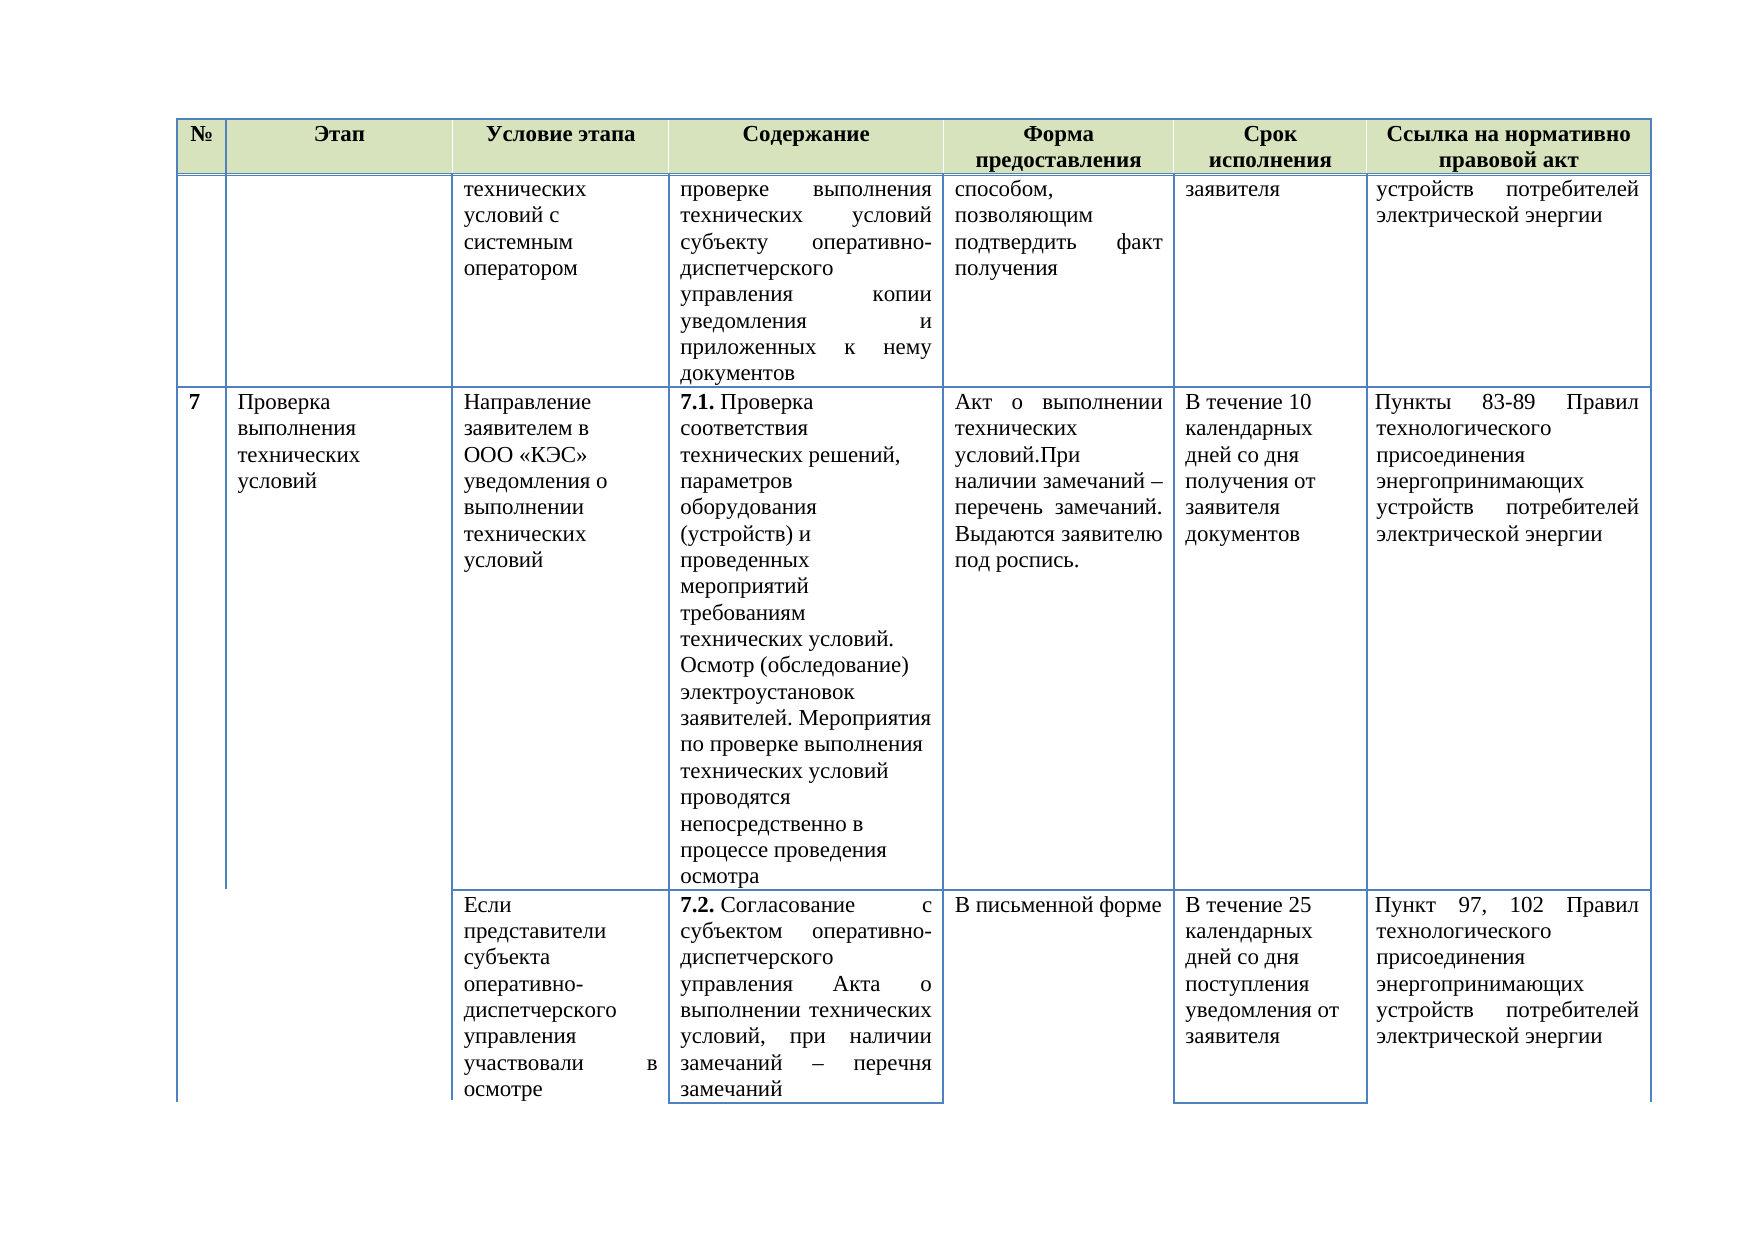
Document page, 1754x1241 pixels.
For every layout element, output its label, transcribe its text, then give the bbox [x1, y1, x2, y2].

table_cell 7.2. Согласование с субъектом оперативно-диспетчерского управления Акта о выполнении технических условий, при наличии замечаний – перечня замечаний [670, 891, 942, 1102]
table_cell В течение 25 календарных дней со дня поступления уведомления от заявителя [1175, 891, 1366, 1102]
table_cell В течение 10 календарных дней со дня получения от заявителя документов [1175, 388, 1366, 889]
table_header Содержание [669, 120, 943, 173]
table_cell Пункт 97, 102 Правил технологического присоединения энергопринимающих устройств потребителей электрической энергии [1368, 891, 1650, 1102]
table_cell Проверка выполнения технических условий [226, 388, 452, 1102]
table_cell Если представители субъекта оперативно-диспетчерского управления участвовали в осмотре [452, 891, 668, 1102]
table_cell 7.1. Проверка соответствия технических решений, параметров оборудования (устройств) и проведенных мероприятий требованиям технических условий. Осмотр (обследование) электроустановок заявителей. Мероприятия по проверке выполнения технических условий проводятся непосредственно в процессе проведения осмотра [670, 388, 942, 889]
table_header № [178, 120, 225, 173]
table_header Срок исполнения [1174, 120, 1366, 173]
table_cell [944, 176, 1173, 386]
table_cell В письменной форме [944, 891, 1173, 1102]
table_header Форма предоставления [944, 120, 1173, 173]
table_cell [1368, 176, 1650, 386]
table_header Условие этапа [453, 120, 668, 173]
table_cell 7 [178, 388, 226, 1102]
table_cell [1175, 176, 1366, 386]
table_header Этап [227, 120, 452, 173]
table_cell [453, 176, 668, 386]
table_header Ссылка на нормативно правовой акт [1367, 120, 1650, 173]
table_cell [670, 176, 942, 386]
table_cell Направление заявителем в ООО «КЭС» уведомления о выполнении технических условий [453, 388, 668, 889]
table_cell Пункты 83-89 Правил технологического присоединения энергопринимающих устройств потребителей электрической энергии [1368, 388, 1650, 889]
table_cell Акт о выполнении технических условий.При наличии замечаний – перечень замечаний. Выдаются заявителю под роспись. [944, 388, 1173, 889]
